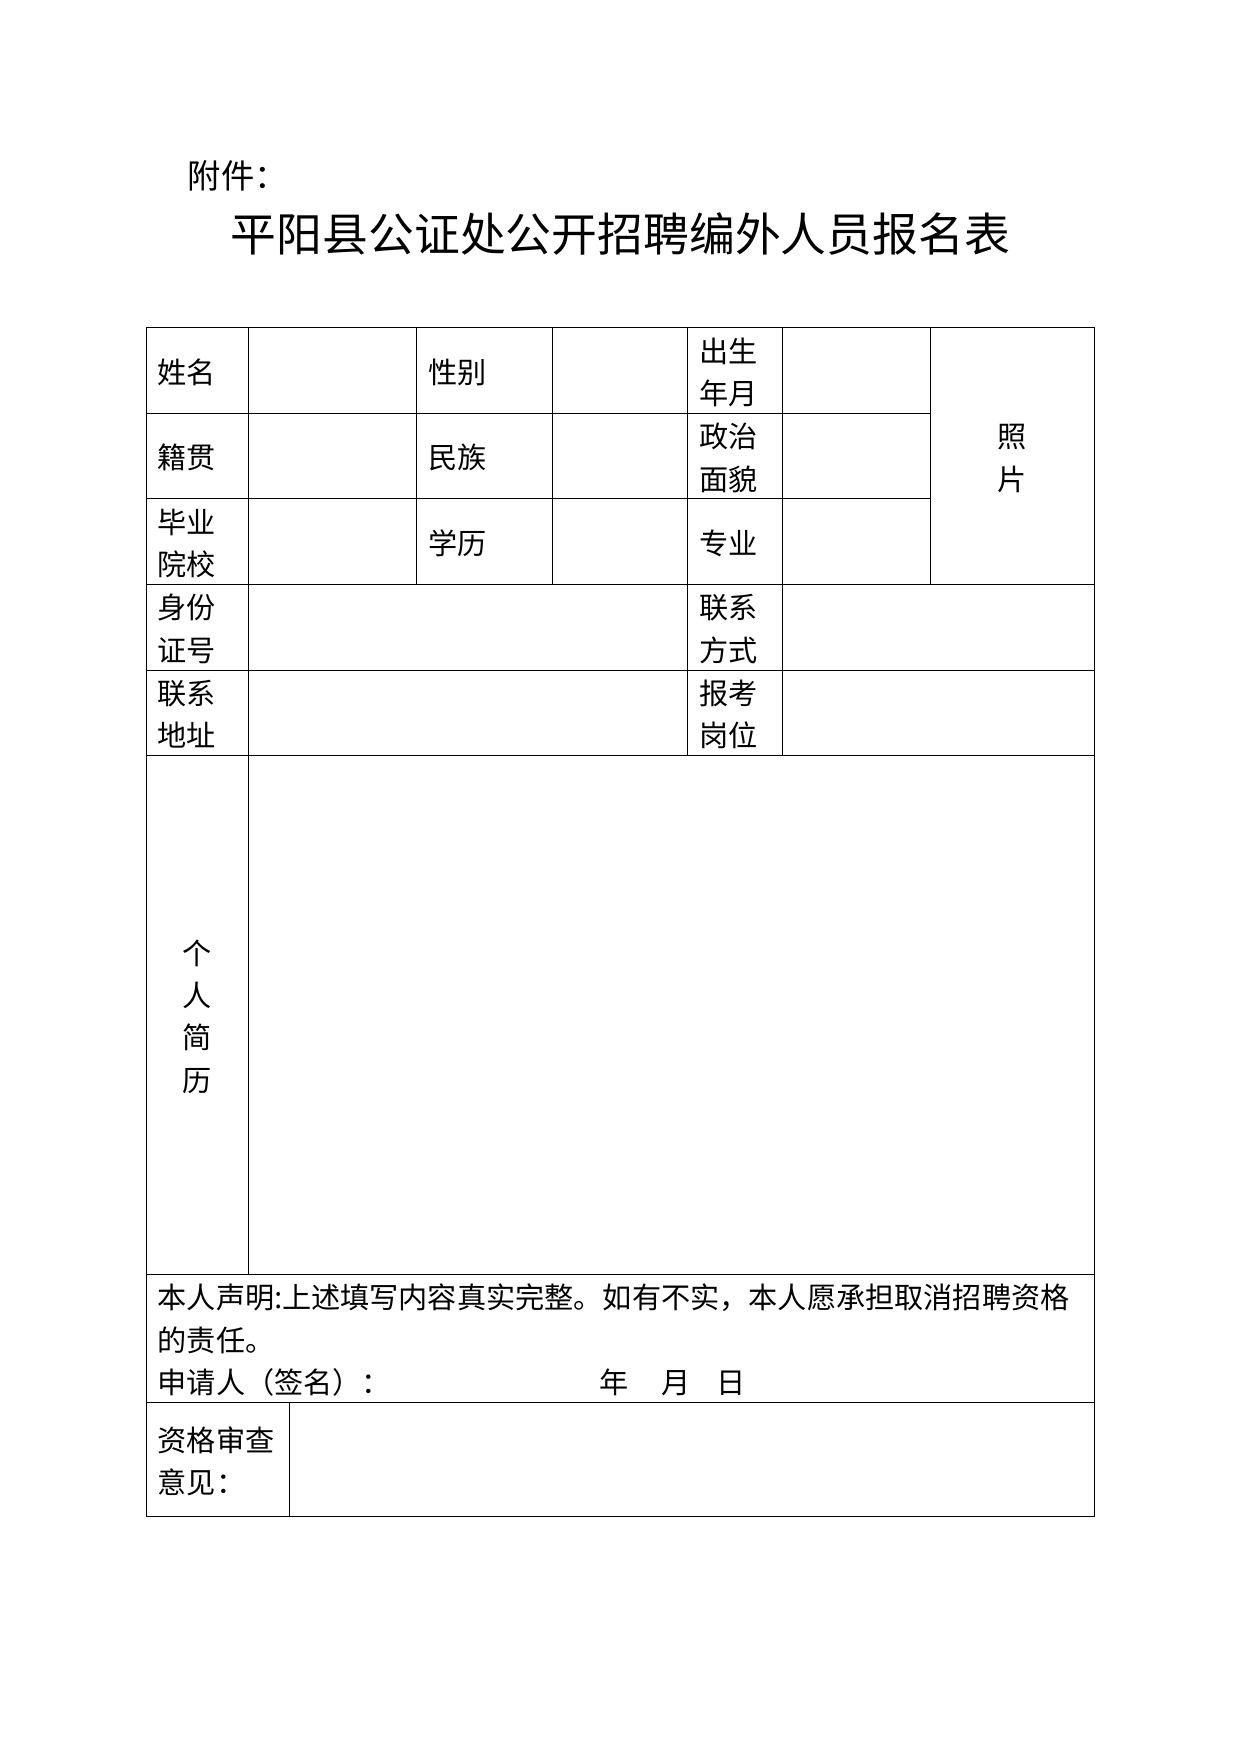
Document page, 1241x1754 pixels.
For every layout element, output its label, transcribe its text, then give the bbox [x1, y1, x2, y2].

table_cell 资格审查意见： [147, 1403, 289, 1516]
table_cell [783, 585, 1094, 669]
table_cell 民族 [417, 414, 552, 498]
table_cell 毕业院校 [147, 499, 248, 584]
table_cell 个 人 简 历 [147, 756, 248, 1274]
table_header 性别 [417, 328, 552, 413]
table_cell 专业 [688, 499, 782, 584]
table_cell 联系方式 [688, 585, 782, 669]
table_cell [290, 1403, 1094, 1516]
table_cell [783, 671, 1094, 755]
table_cell 本人声明:上述填写内容真实完整。如有不实，本人愿承担取消招聘资格的责任。 申请人（签名）： 年 月 日 [147, 1275, 1094, 1402]
table_cell [553, 499, 687, 584]
table_header [783, 328, 930, 413]
table_cell 政治面貌 [688, 414, 782, 498]
table_header 姓名 [147, 328, 248, 413]
table_cell [249, 499, 416, 584]
table_cell [783, 499, 930, 584]
table_cell [249, 671, 687, 755]
table_header 照 片 [931, 328, 1094, 584]
table_header 出生年月 [688, 328, 782, 413]
table_cell [249, 414, 416, 498]
table_header [553, 328, 687, 413]
table_cell 籍贯 [147, 414, 248, 498]
table_header [249, 328, 416, 413]
text 附件： [187, 150, 1053, 198]
table_cell [249, 585, 687, 669]
table_cell [249, 756, 1094, 1274]
table_cell 联系地址 [147, 671, 248, 755]
table_cell 学历 [417, 499, 552, 584]
table_cell [553, 414, 687, 498]
table_cell 报考岗位 [688, 671, 782, 755]
text 平阳县公证处公开招聘编外人员报名表 [187, 198, 1053, 264]
table_cell [783, 414, 930, 498]
table_cell 身份证号 [147, 585, 248, 669]
